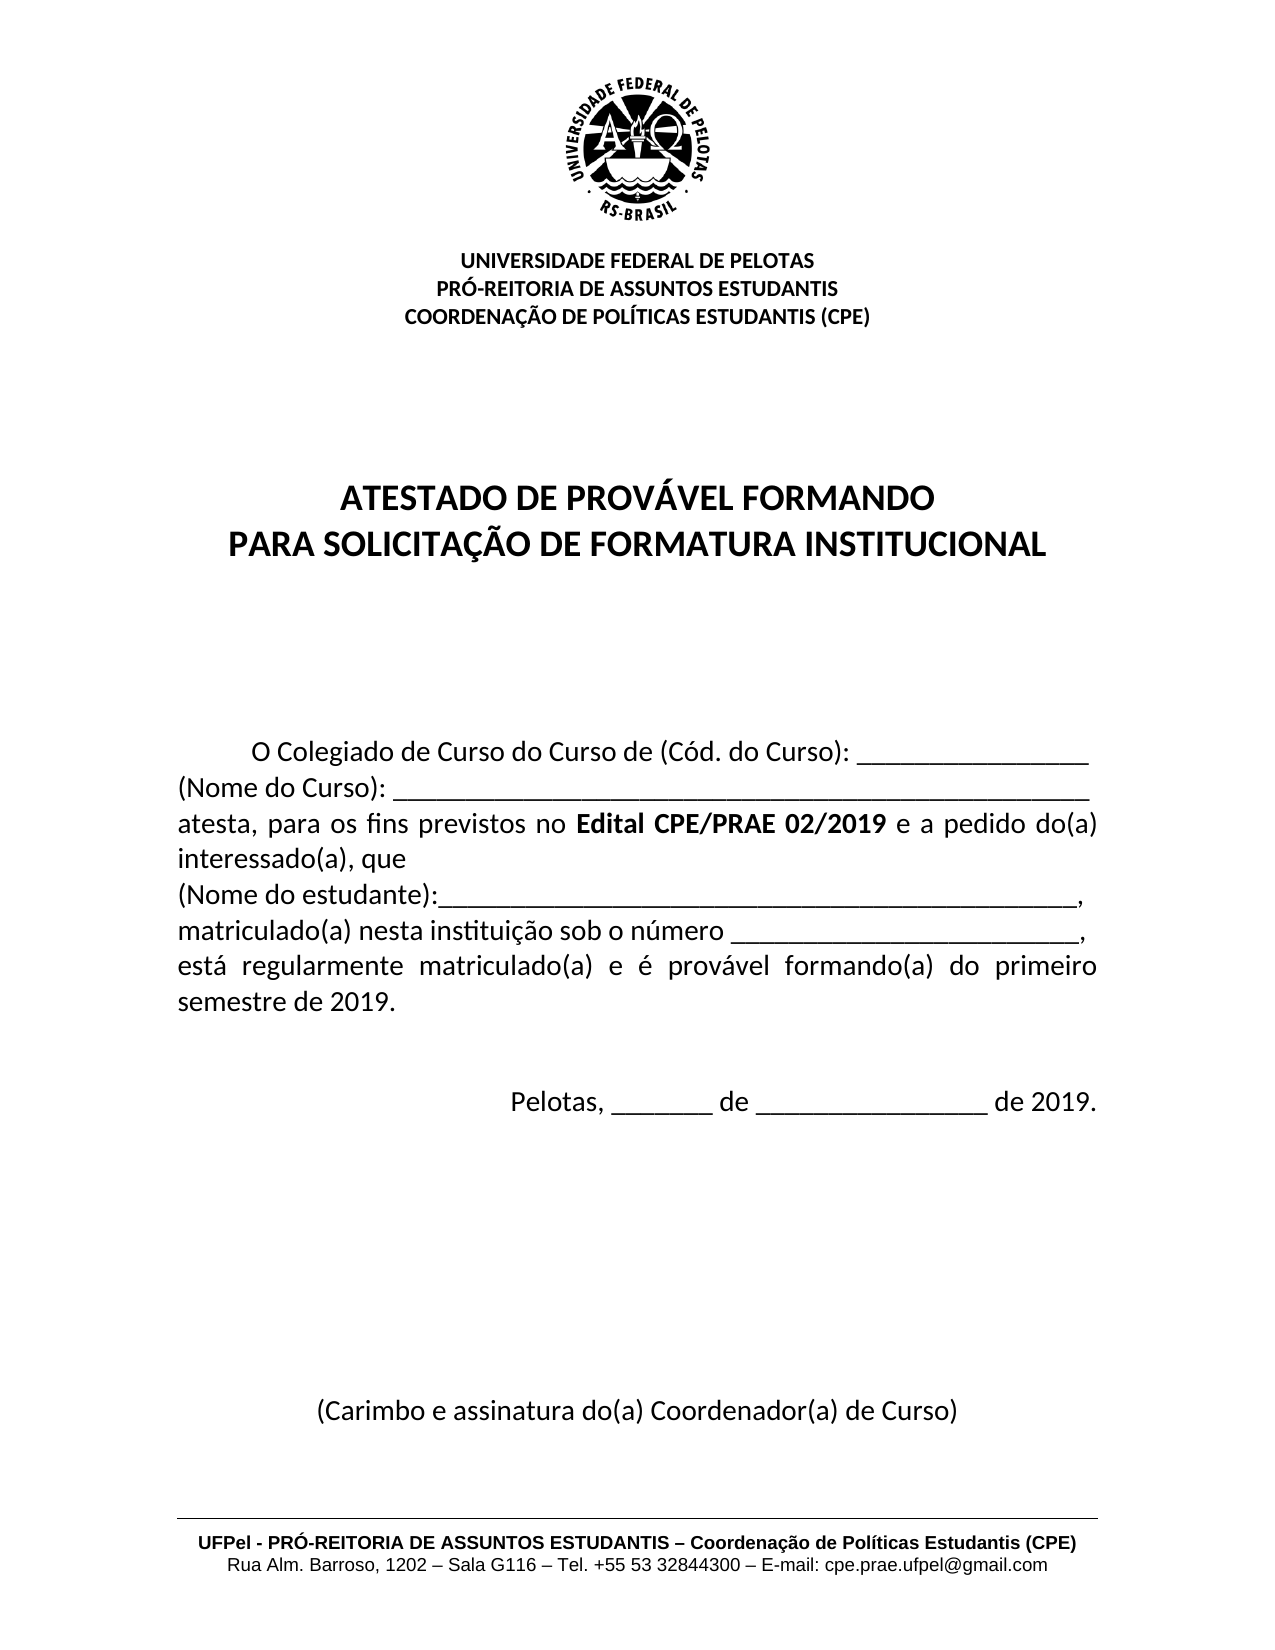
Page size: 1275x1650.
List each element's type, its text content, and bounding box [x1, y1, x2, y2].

text O Colegiado de Curso do Curso de (Cód. do Curso): ________________ [177, 733, 1098, 769]
text ATESTADO DE PROVÁVEL FORMANDO [177, 474, 1098, 520]
picture [518, 29, 757, 222]
text matriculado(a) nesta instituição sob o número ________________________, [177, 912, 1098, 947]
text atesta, para os fins previstos no Edital CPE/PRAE 02/2019 e a pedido do(a) interessado(a), que [177, 805, 1098, 876]
text está regularmente matriculado(a) e é provável formando(a) do primeiro semestre de 2019. [177, 947, 1098, 1018]
text (Nome do estudante):____________________________________________, [177, 876, 1098, 912]
text (Carimbo e assinatura do(a) Coordenador(a) de Curso) [177, 1392, 1098, 1427]
text (Nome do Curso): ________________________________________________ [177, 769, 1098, 805]
text Pelotas, _______ de ________________ de 2019. [177, 1083, 1098, 1118]
text PARA SOLICITAÇÃO DE FORMATURA INSTITUCIONAL [177, 520, 1098, 566]
